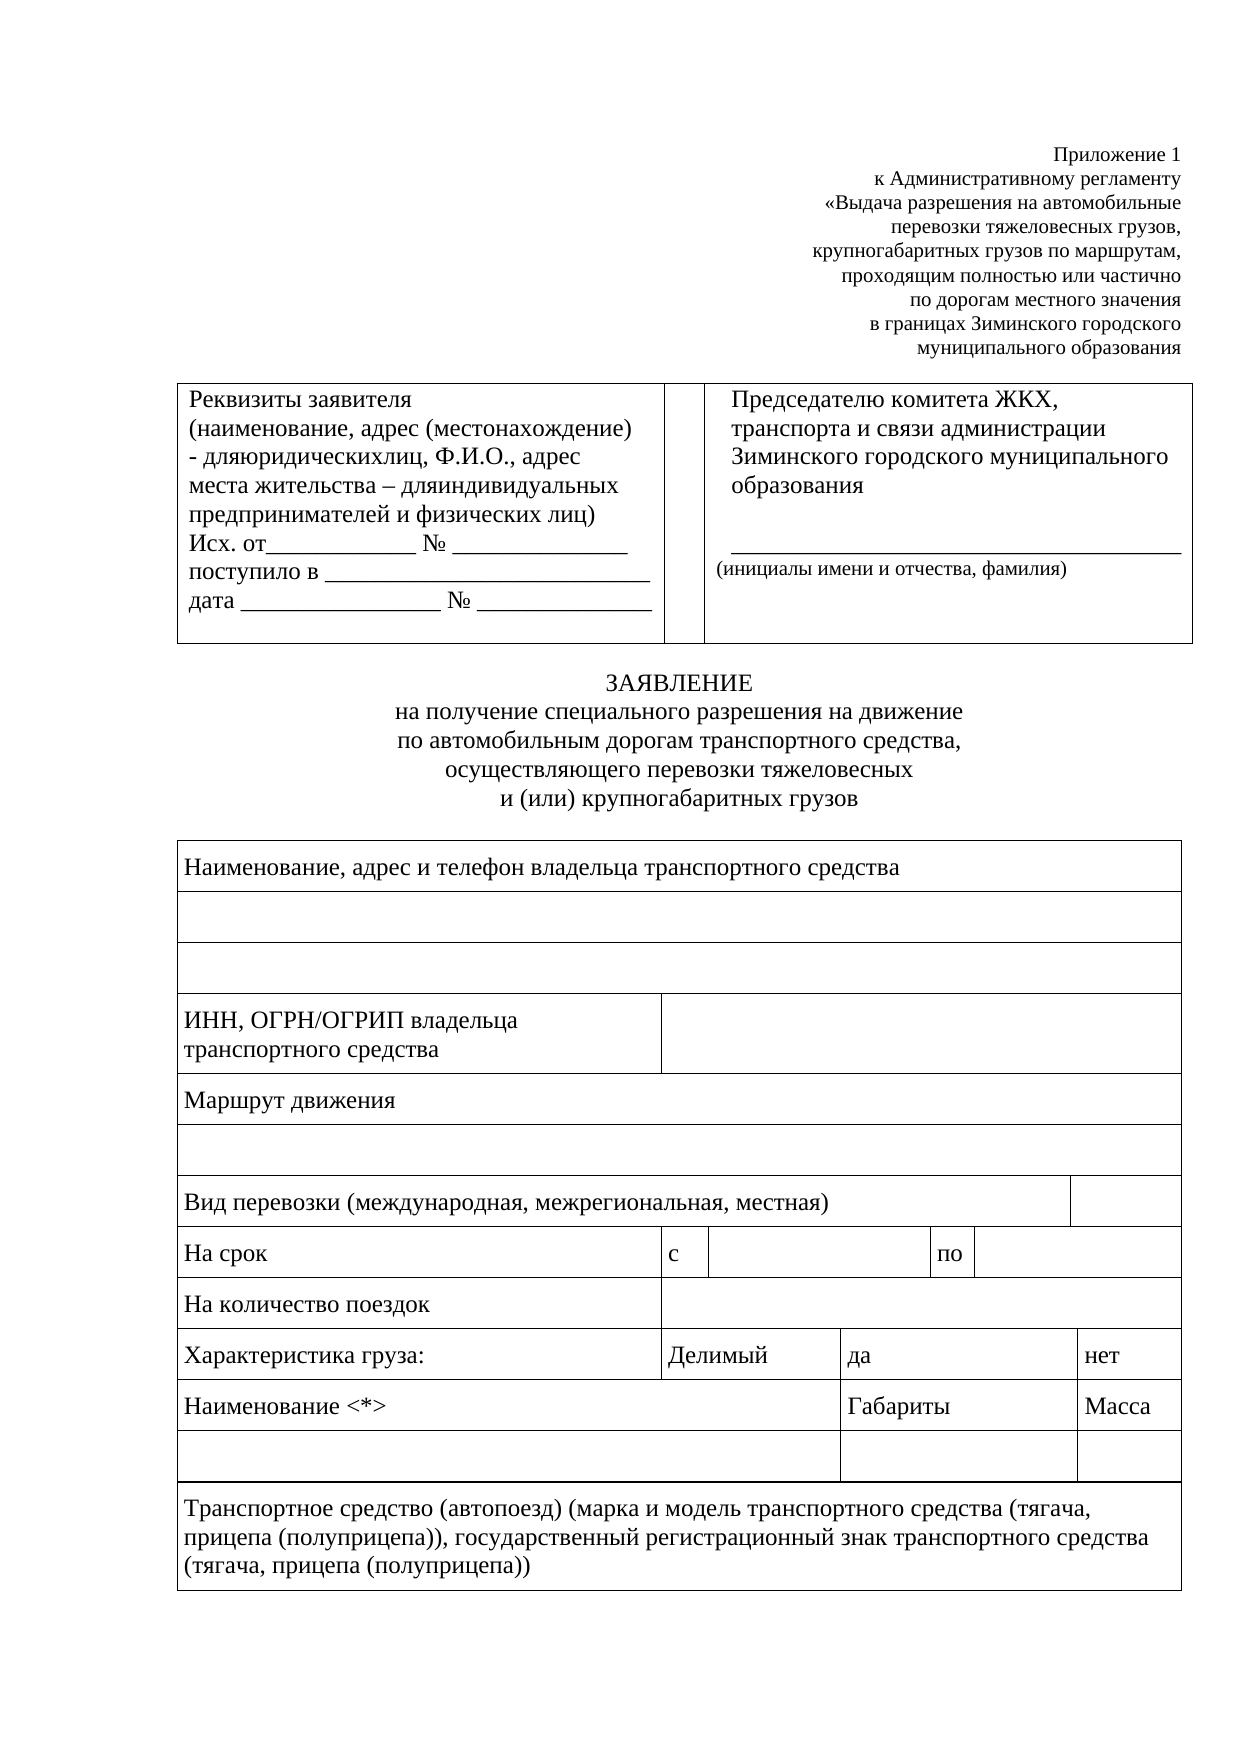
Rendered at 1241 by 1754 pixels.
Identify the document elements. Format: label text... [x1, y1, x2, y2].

table_cell [662, 1278, 1181, 1328]
table_cell [178, 892, 1181, 942]
text к Административному регламенту [177, 166, 1181, 190]
text на получение специального разрешения на движение [177, 696, 1181, 725]
table_cell Габариты [841, 1380, 1077, 1430]
text крупногабаритных грузов по маршрутам, [177, 238, 1181, 262]
table_cell Делимый [662, 1329, 840, 1379]
table_header Реквизиты заявителя (наименование, адрес (местонахождение) - дляюридическихлиц, Ф.И.О., адрес места жительства – дляиндивидуальных предпринимателей и физических лиц) Исх. от____________ № ______________ поступило в __________________________ дата ________________ № ______________ [178, 384, 664, 643]
table_cell Масса [1078, 1380, 1181, 1430]
table_cell ИНН, ОГРН/ОГРИП владельца транспортного средства [178, 994, 661, 1073]
table_cell На количество поездок [178, 1278, 661, 1328]
table_cell Вид перевозки (международная, межрегиональная, местная) [178, 1176, 1070, 1226]
table_header Наименование, адрес и телефон владельца транспортного средства [178, 841, 1181, 891]
text Приложение 1 [177, 142, 1181, 166]
table_cell Транспортное средство (автопоезд) (марка и модель транспортного средства (тягача, прицепа (полуприцепа)), государственный регистрационный знак транспортного средства (тягача, прицепа (полуприцепа)) [178, 1483, 1181, 1590]
text муниципального образования [177, 335, 1181, 359]
text осуществляющего перевозки тяжеловесных [177, 754, 1181, 783]
table_cell да [841, 1329, 1077, 1379]
table_cell Характеристика груза: [178, 1329, 661, 1379]
text по автомобильным дорогам транспортного средства, [177, 725, 1181, 754]
text «Выдача разрешения на автомобильные [177, 190, 1181, 214]
text ЗАЯВЛЕНИЕ [177, 668, 1181, 696]
table_cell по [931, 1227, 974, 1277]
text в границах Зиминского городского [177, 311, 1181, 335]
table_cell Наименование <*> [178, 1380, 840, 1430]
text проходящим полностью или частично [177, 262, 1181, 287]
table_cell [662, 994, 1181, 1073]
table_cell На срок [178, 1227, 661, 1277]
table_cell [709, 1227, 930, 1277]
text перевозки тяжеловесных грузов, [177, 214, 1181, 238]
text по дорогам местного значения [177, 287, 1181, 311]
table_cell [1071, 1176, 1181, 1226]
table_cell [975, 1227, 1181, 1277]
table_header [665, 384, 704, 643]
table_cell [178, 1431, 840, 1481]
table_cell [178, 1125, 1181, 1175]
table_cell нет [1078, 1329, 1181, 1379]
text и (или) крупногабаритных грузов [177, 783, 1181, 811]
table_cell с [662, 1227, 708, 1277]
table_cell [841, 1431, 1077, 1481]
table_cell [1078, 1431, 1181, 1481]
table_cell [178, 943, 1181, 993]
table_cell Маршрут движения [178, 1074, 1181, 1124]
table_header Председателю комитета ЖКХ, транспорта и связи администрации Зиминского городского муниципального образования ____________________________________ (инициалы имени и отчества, фамилия) [705, 384, 1192, 643]
